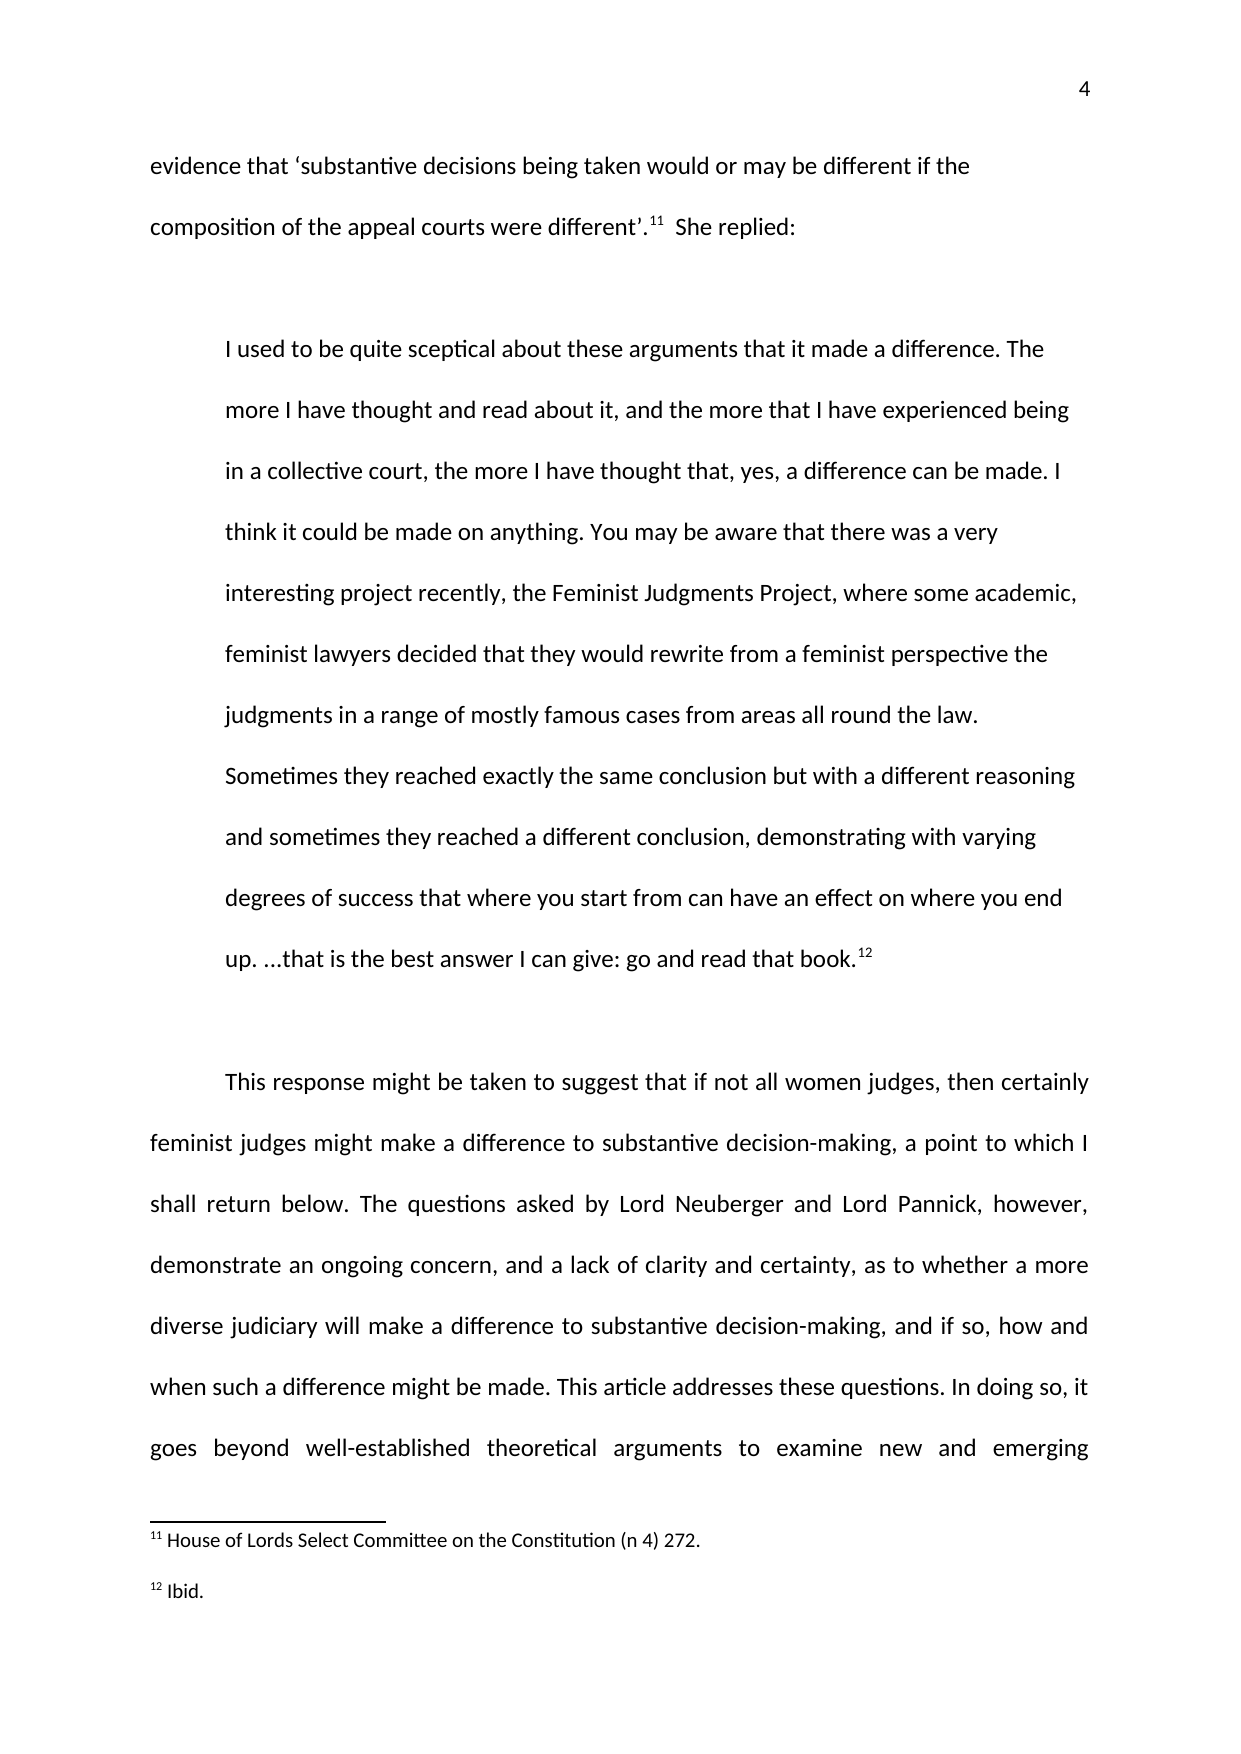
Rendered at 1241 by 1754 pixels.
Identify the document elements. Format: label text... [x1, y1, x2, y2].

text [150, 1066, 1090, 1462]
text I used to be quite sceptical about these arguments that it made a difference. The more I have thought and read about it, and the more that I have experienced being in a collective court, the more I have thought that, yes, a difference can be made. I think it could be made on anything. You may be aware that there was a very interesting project recently, the Feminist Judgments Project, where some academic, feminist lawyers decided that they would rewrite from a feminist perspective the judgments in a range of mostly famous cases from areas all round the law. Sometimes they reached exactly the same conclusion but with a different reasoning and sometimes they reached a different conclusion, demonstrating with varying degrees of success that where you start from can have an effect on where you end up. ...that is the best answer I can give: go and read that book. [225, 333, 1090, 974]
text A similar question about the impact of greater diversity on decision-making was broached by the House of Lords Constitution Committee when Lord Pannick asked Lady Hale, during her appearance before the Committee, whether she could provide any evidence that ‘substantive decisions being taken would or may be different if the composition of the appeal courts were different’. She replied: [150, 150, 1090, 242]
